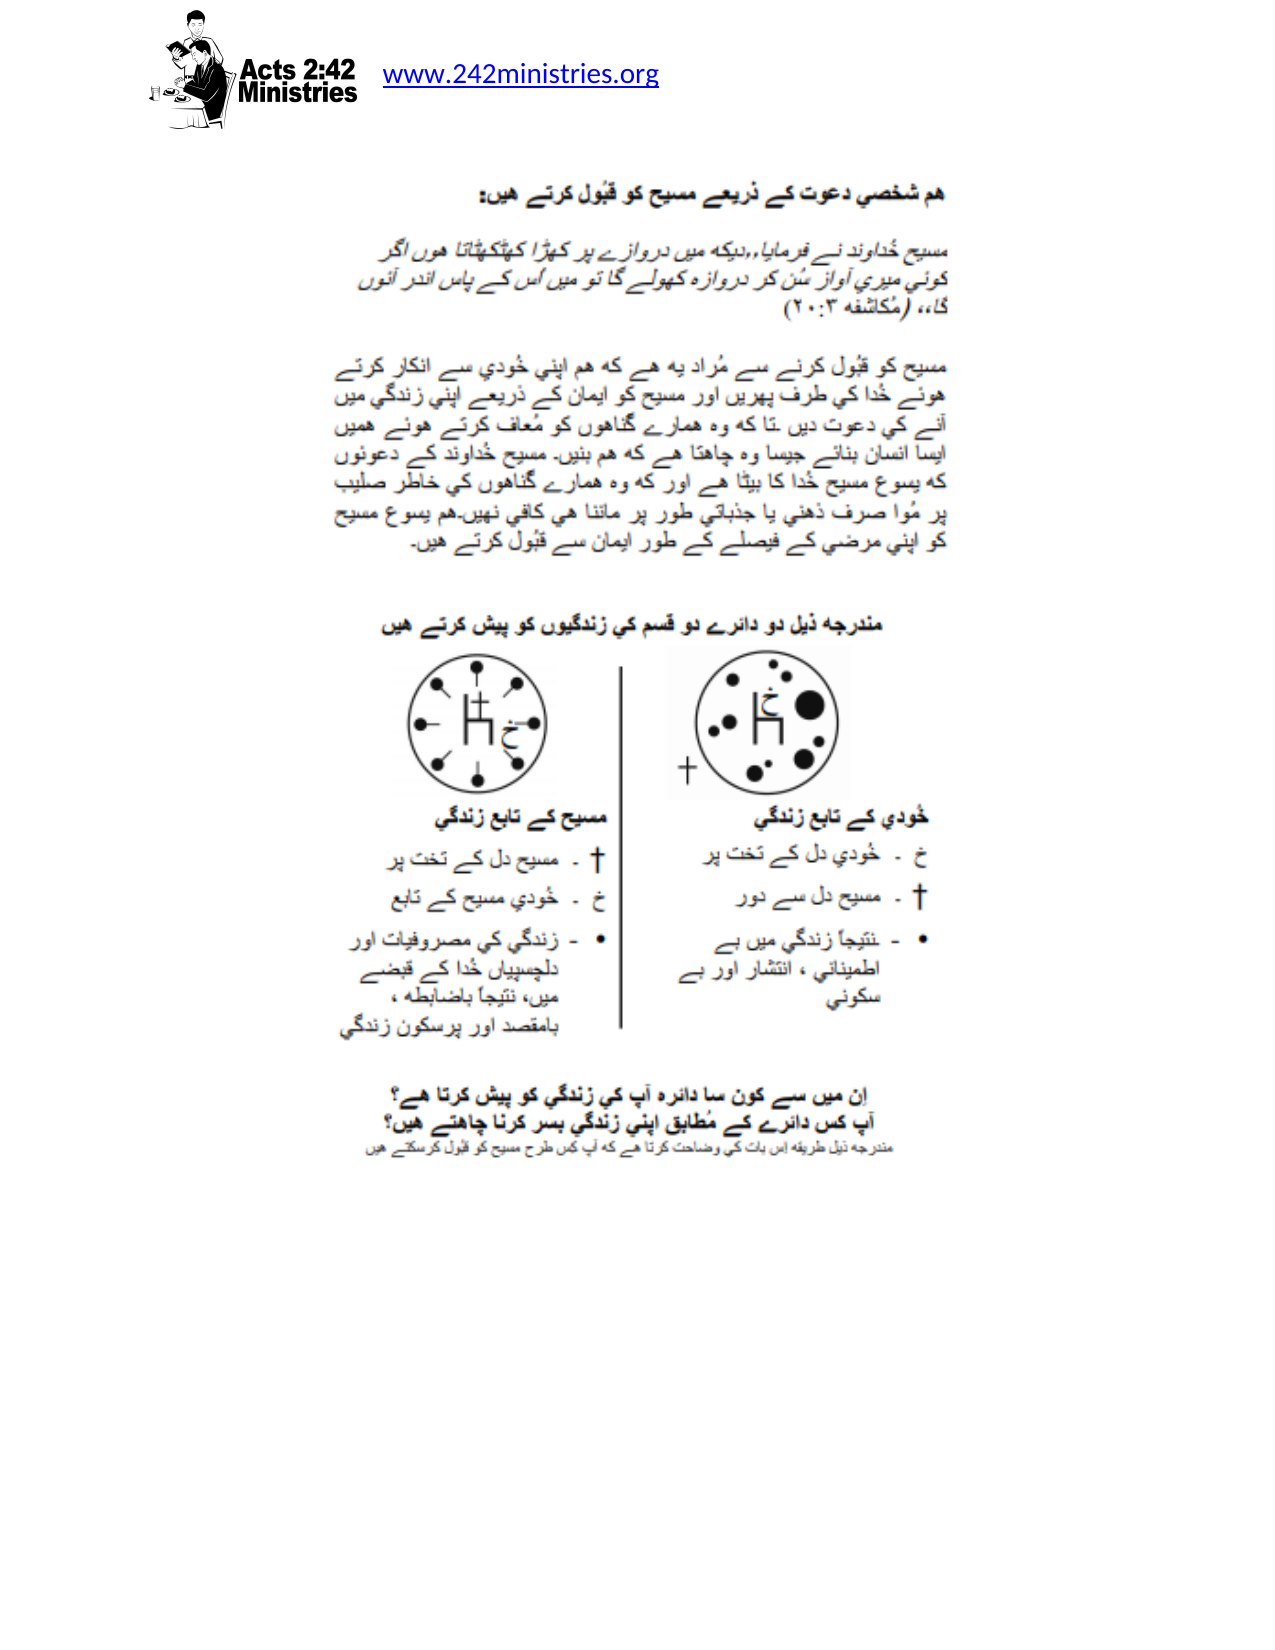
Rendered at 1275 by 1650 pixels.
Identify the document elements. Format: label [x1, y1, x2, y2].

picture [316, 172, 959, 577]
picture [328, 601, 947, 1165]
picture [137, 1, 367, 140]
